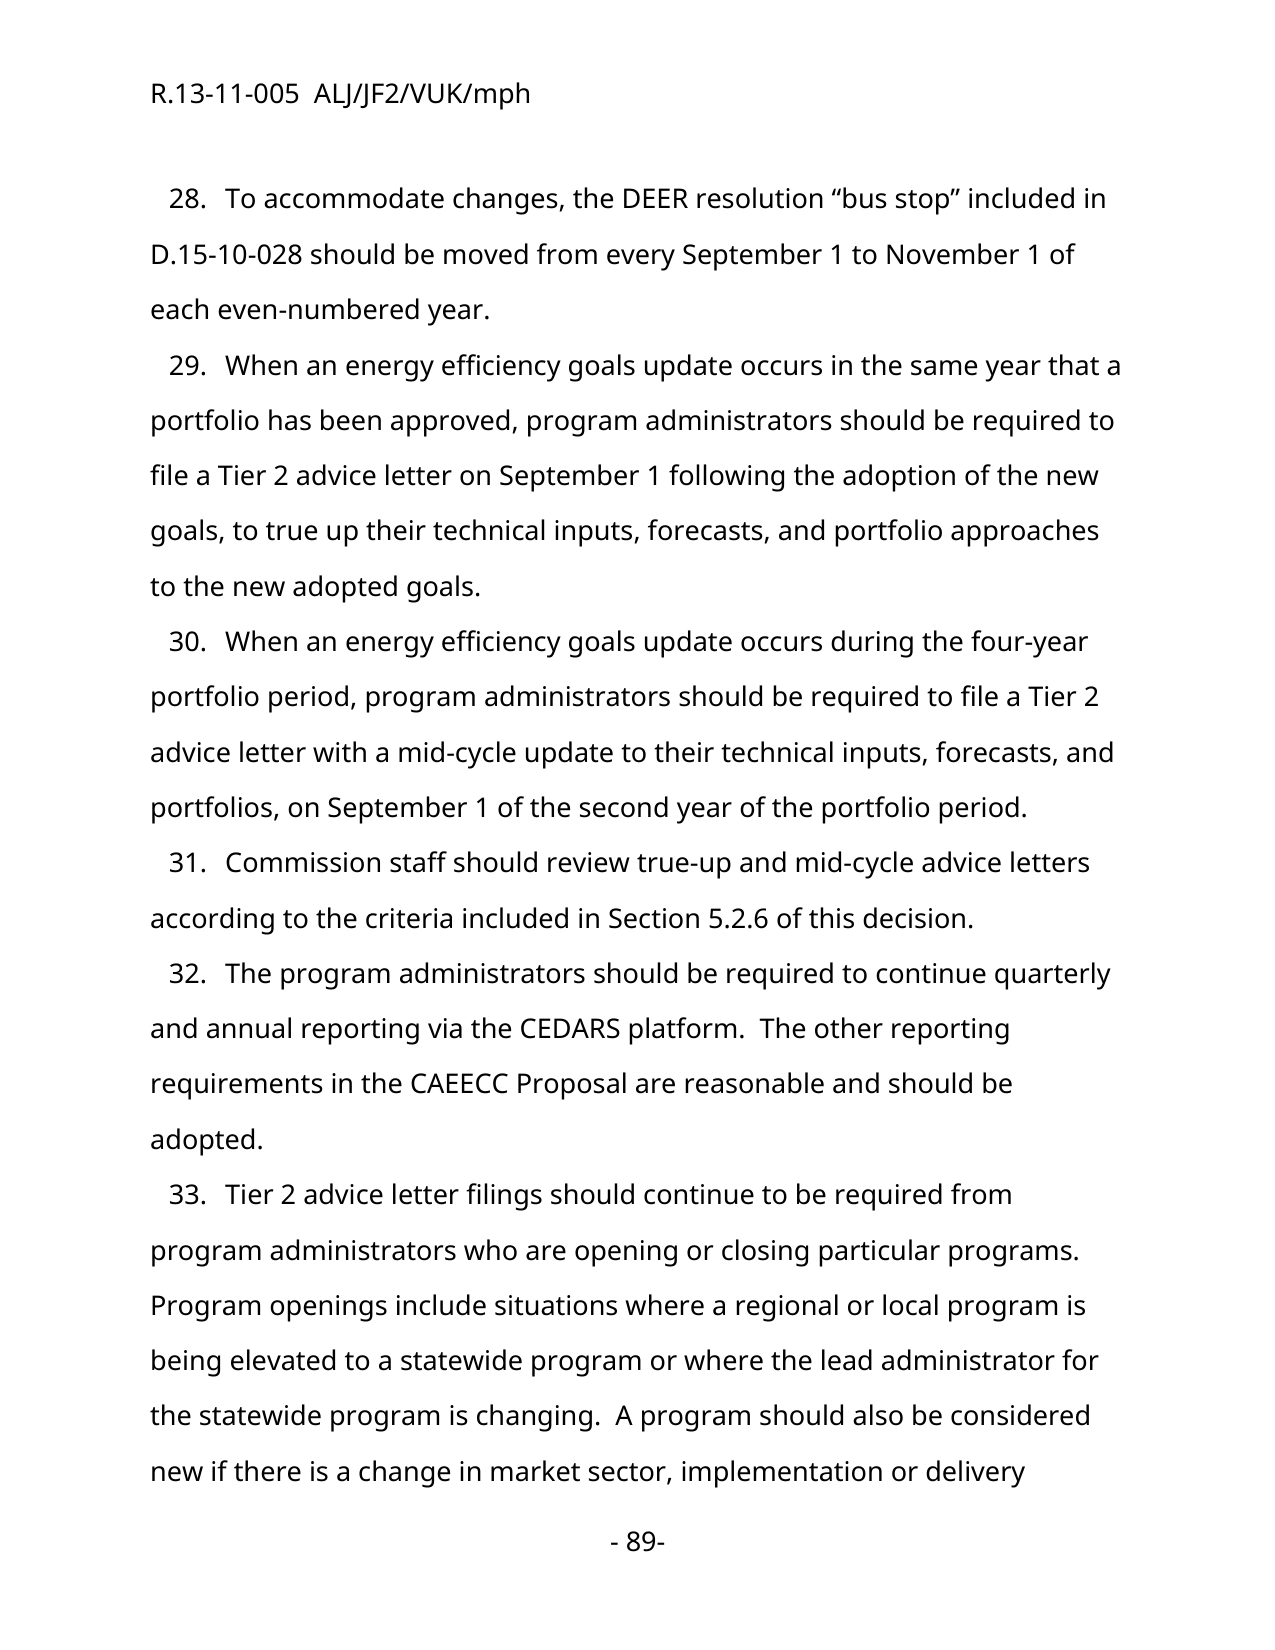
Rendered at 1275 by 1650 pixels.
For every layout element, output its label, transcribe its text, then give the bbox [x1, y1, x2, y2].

text When an energy efficiency goals update occurs in the same year that a portfolio has been approved, program administrators should be required to file a Tier 2 advice letter on September 1 following the adoption of the new goals, to true up their technical inputs, forecasts, and portfolio approaches to the new adopted goals. [150, 346, 1125, 604]
text To accommodate changes, the DEER resolution “bus stop” included in D.15-10-028 should be moved from every September 1 to November 1 of each even-numbered year. [150, 180, 1125, 327]
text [150, 1176, 1125, 1489]
text When an energy efficiency goals update occurs during the four-year portfolio period, program administrators should be required to file a Tier 2 advice letter with a mid-cycle update to their technical inputs, forecasts, and portfolios, on September 1 of the second year of the portfolio period. [150, 622, 1125, 825]
text Commission staff should review true-up and mid-cycle advice letters according to the criteria included in Section 5.2.6 of this decision. [150, 844, 1125, 936]
text The program administrators should be required to continue quarterly and annual reporting via the CEDARS platform. The other reporting requirements in the CAEECC Proposal are reasonable and should be adopted. [150, 954, 1125, 1157]
